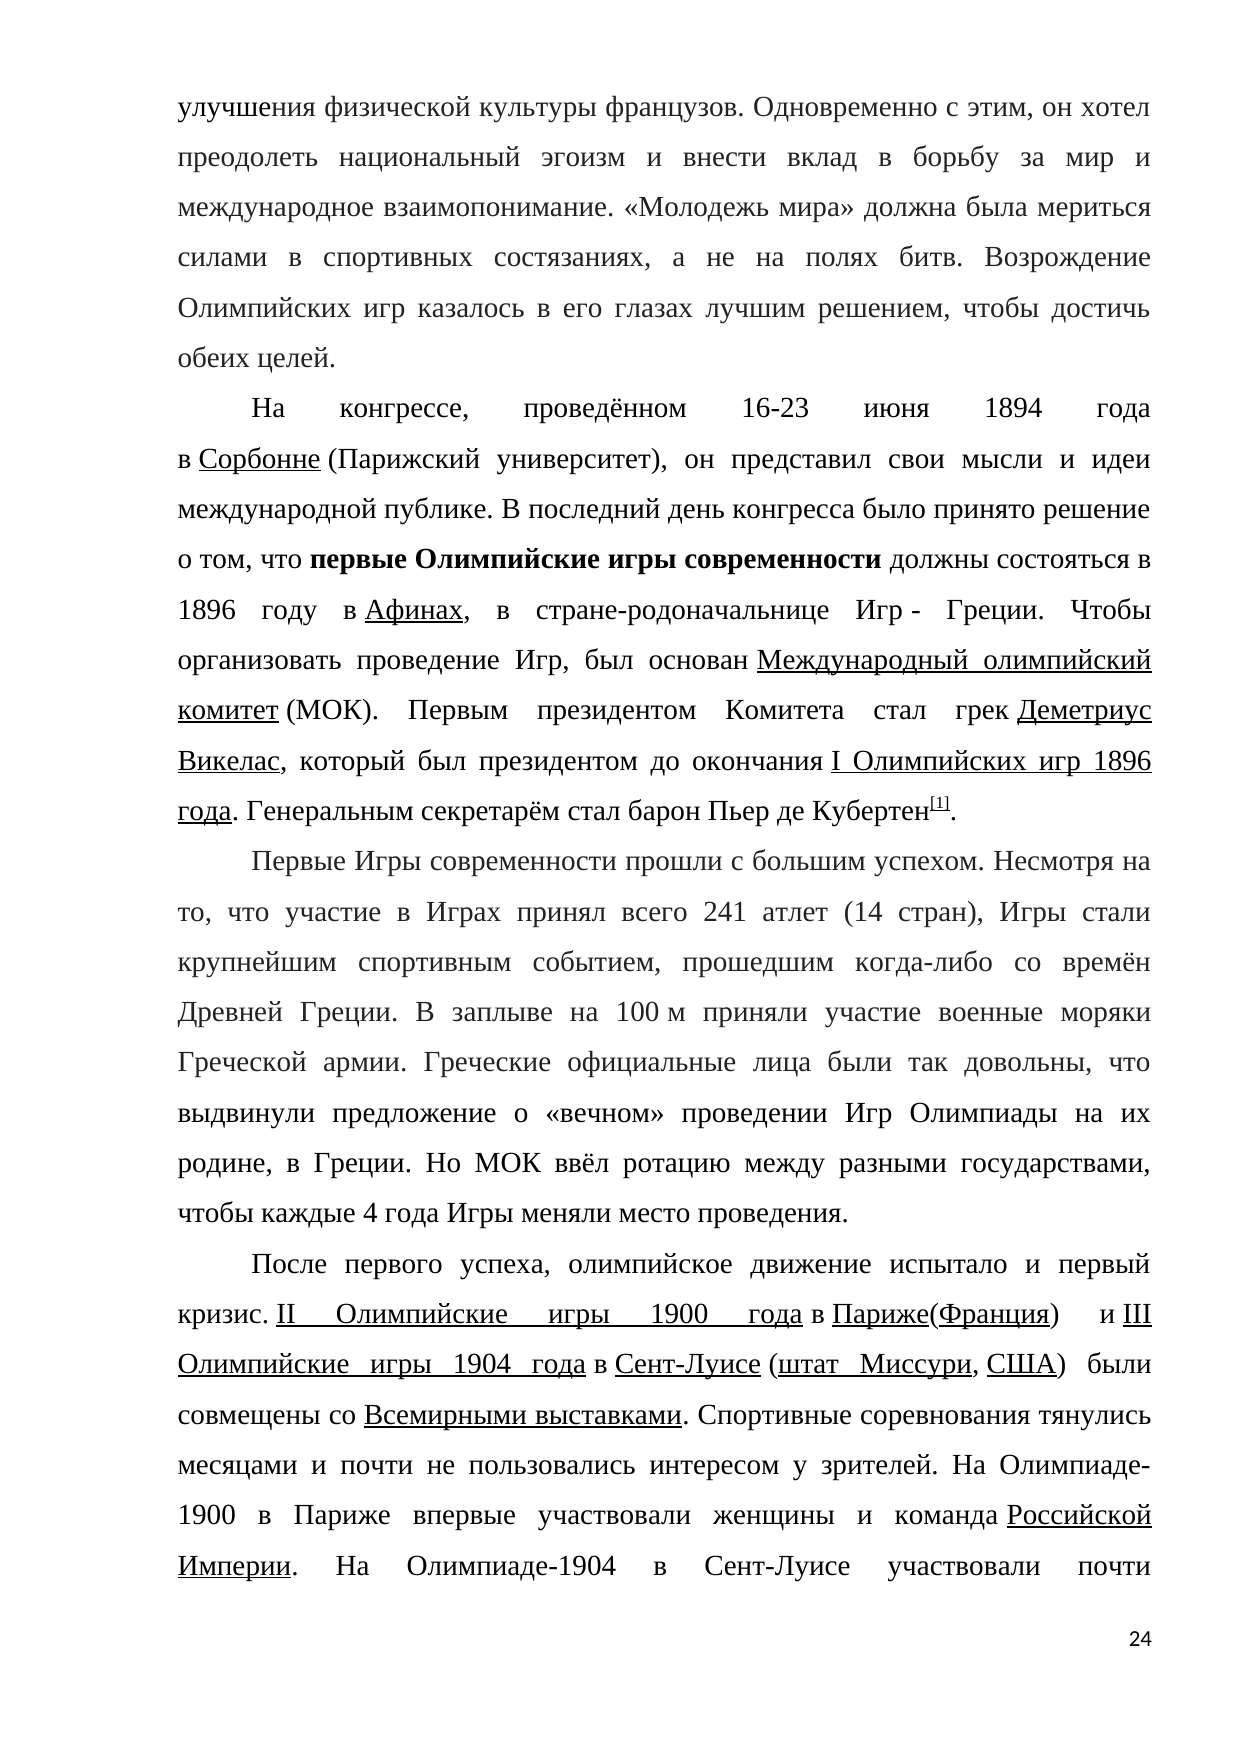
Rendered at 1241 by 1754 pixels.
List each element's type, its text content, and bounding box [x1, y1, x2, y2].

text На конгрессе, проведённом 16-23 июня 1894 года в Сорбонне (Парижский университет), он представил свои мысли и идеи международной публике. В последний день конгресса было принято решение о том, что первые Олимпийские игры современности должны состояться в 1896 году в Афинах, в стране-родоначальнице Игр - Греции. Чтобы организовать проведение Игр, был основан Международный олимпийский комитет (МОК). Первым президентом Комитета стал грек Деметриус Викелас, который был президентом до окончания I Олимпийских игр 1896 года. Генеральным секретарём стал барон Пьер де Кубертен[1]. [177, 391, 1152, 827]
text Первые Игры современности прошли с большим успехом. Несмотря на то, что участие в Играх принял всего 241 атлет (14 стран), Игры стали крупнейшим спортивным событием, прошедшим когда-либо со времён Древней Греции. В заплыве на 100 м приняли участие военные моряки Греческой армии. Греческие официальные лица были так довольны, что выдвинули предложение о «вечном» проведении Игр Олимпиады на их родине, в Греции. Но МОК ввёл ротацию между разными государствами, чтобы каждые 4 года Игры меняли место проведения. [177, 843, 1152, 1229]
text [177, 89, 1152, 374]
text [177, 1246, 1152, 1581]
